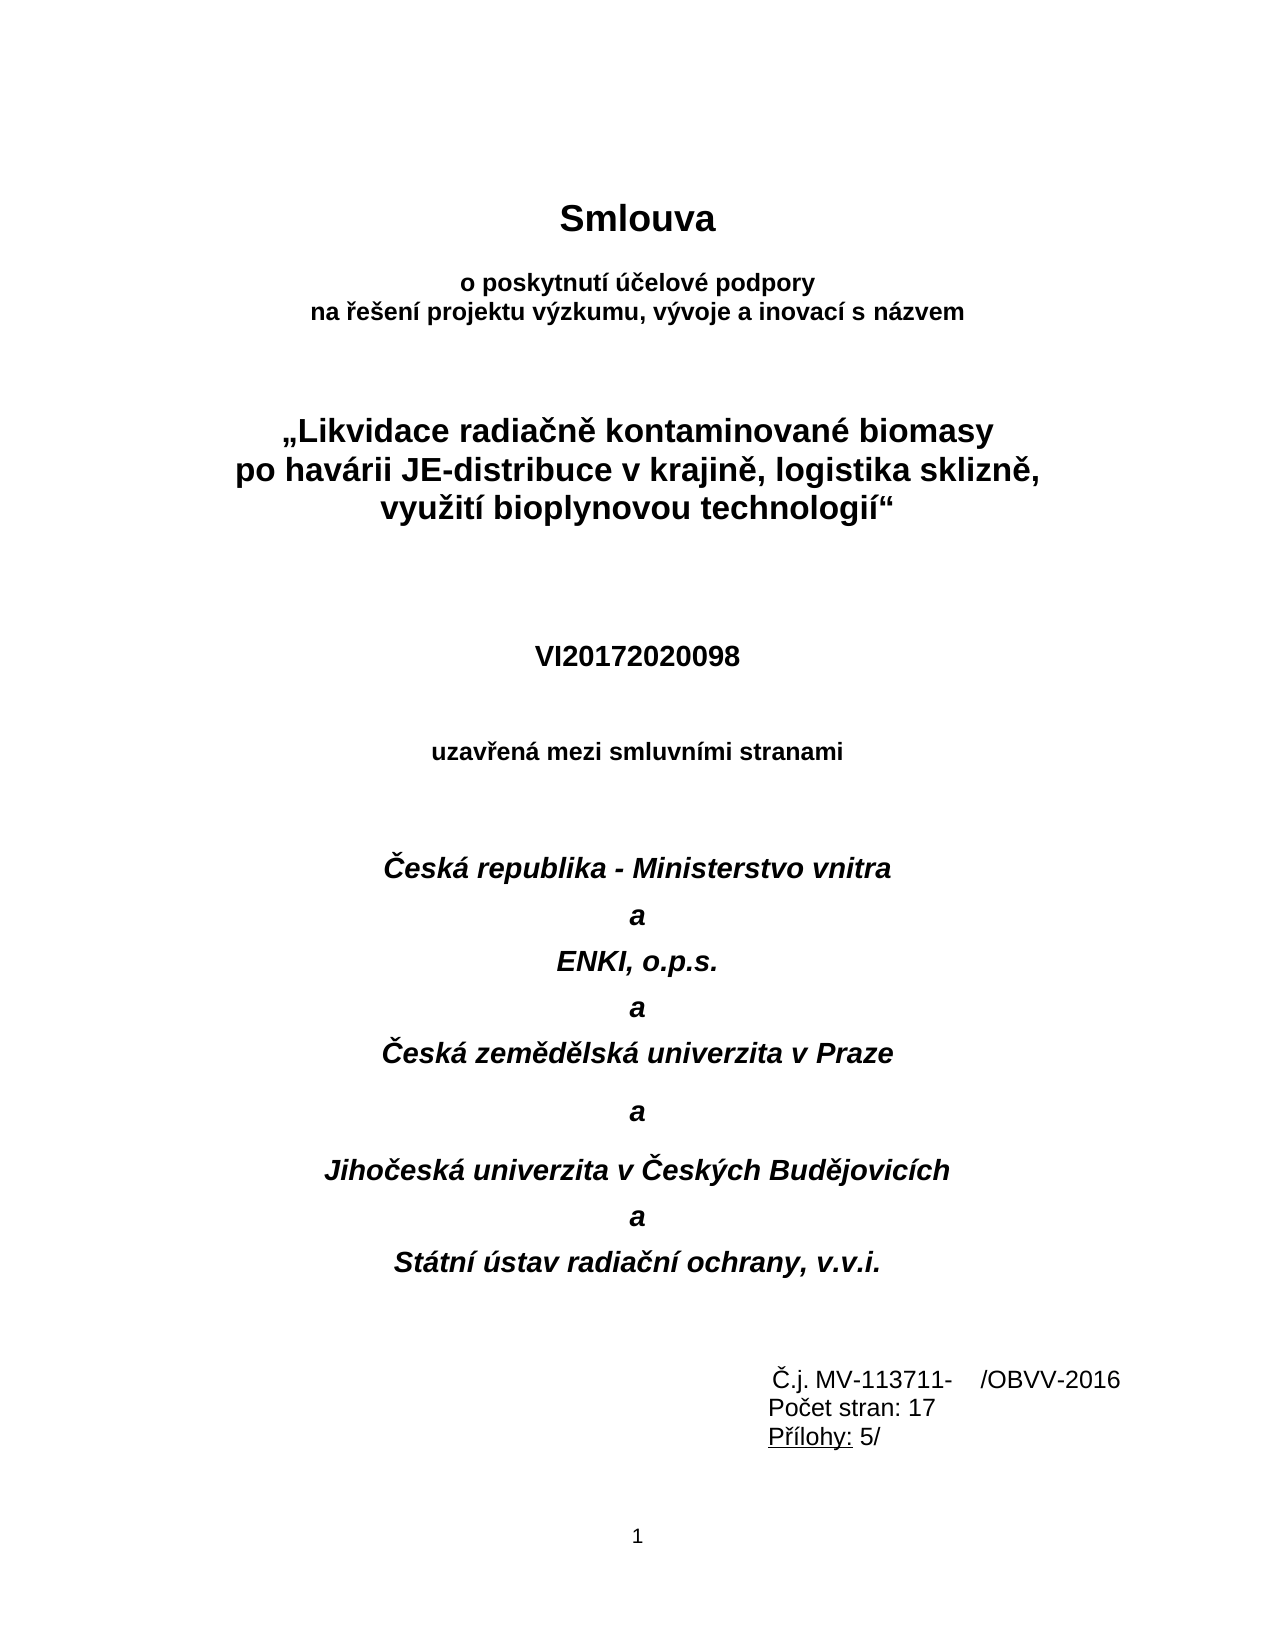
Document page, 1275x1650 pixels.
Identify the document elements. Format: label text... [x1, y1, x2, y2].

subtitle a [148, 897, 1127, 931]
title Státní ústav radiační ochrany, v.v.i. [148, 1245, 1127, 1278]
text využití bioplynovou technologií“ [148, 488, 1127, 527]
title a [148, 1199, 1127, 1232]
subtitle Česká republika - Ministerstvo vnitra [148, 851, 1127, 885]
text Přílohy: 5/ [664, 1422, 1127, 1451]
text na řešení projektu výzkumu, vývoje a inovací s názvem [148, 297, 1127, 325]
title Jihočeská univerzita v Českých Budějovicích [148, 1153, 1127, 1186]
text „Likvidace radiačně kontaminované biomasy [148, 412, 1127, 450]
text po havárii JE-distribuce v krajině, logistika sklizně, [148, 450, 1127, 488]
title Počet stran: 17 [694, 1393, 1127, 1422]
subtitle a [148, 989, 1127, 1023]
subtitle uzavřená mezi smluvními stranami [148, 736, 1127, 765]
subtitle VI20172020098 [148, 639, 1127, 673]
title Č.j. MV-113711- /OBVV-2016 [738, 1364, 1127, 1393]
subtitle ENKI, o.p.s. [148, 943, 1127, 977]
title Česká zemědělská univerzita v Praze [148, 1036, 1127, 1069]
subtitle Smlouva [148, 196, 1127, 239]
text o poskytnutí účelové podpory [148, 268, 1127, 297]
title a [148, 1094, 1127, 1128]
